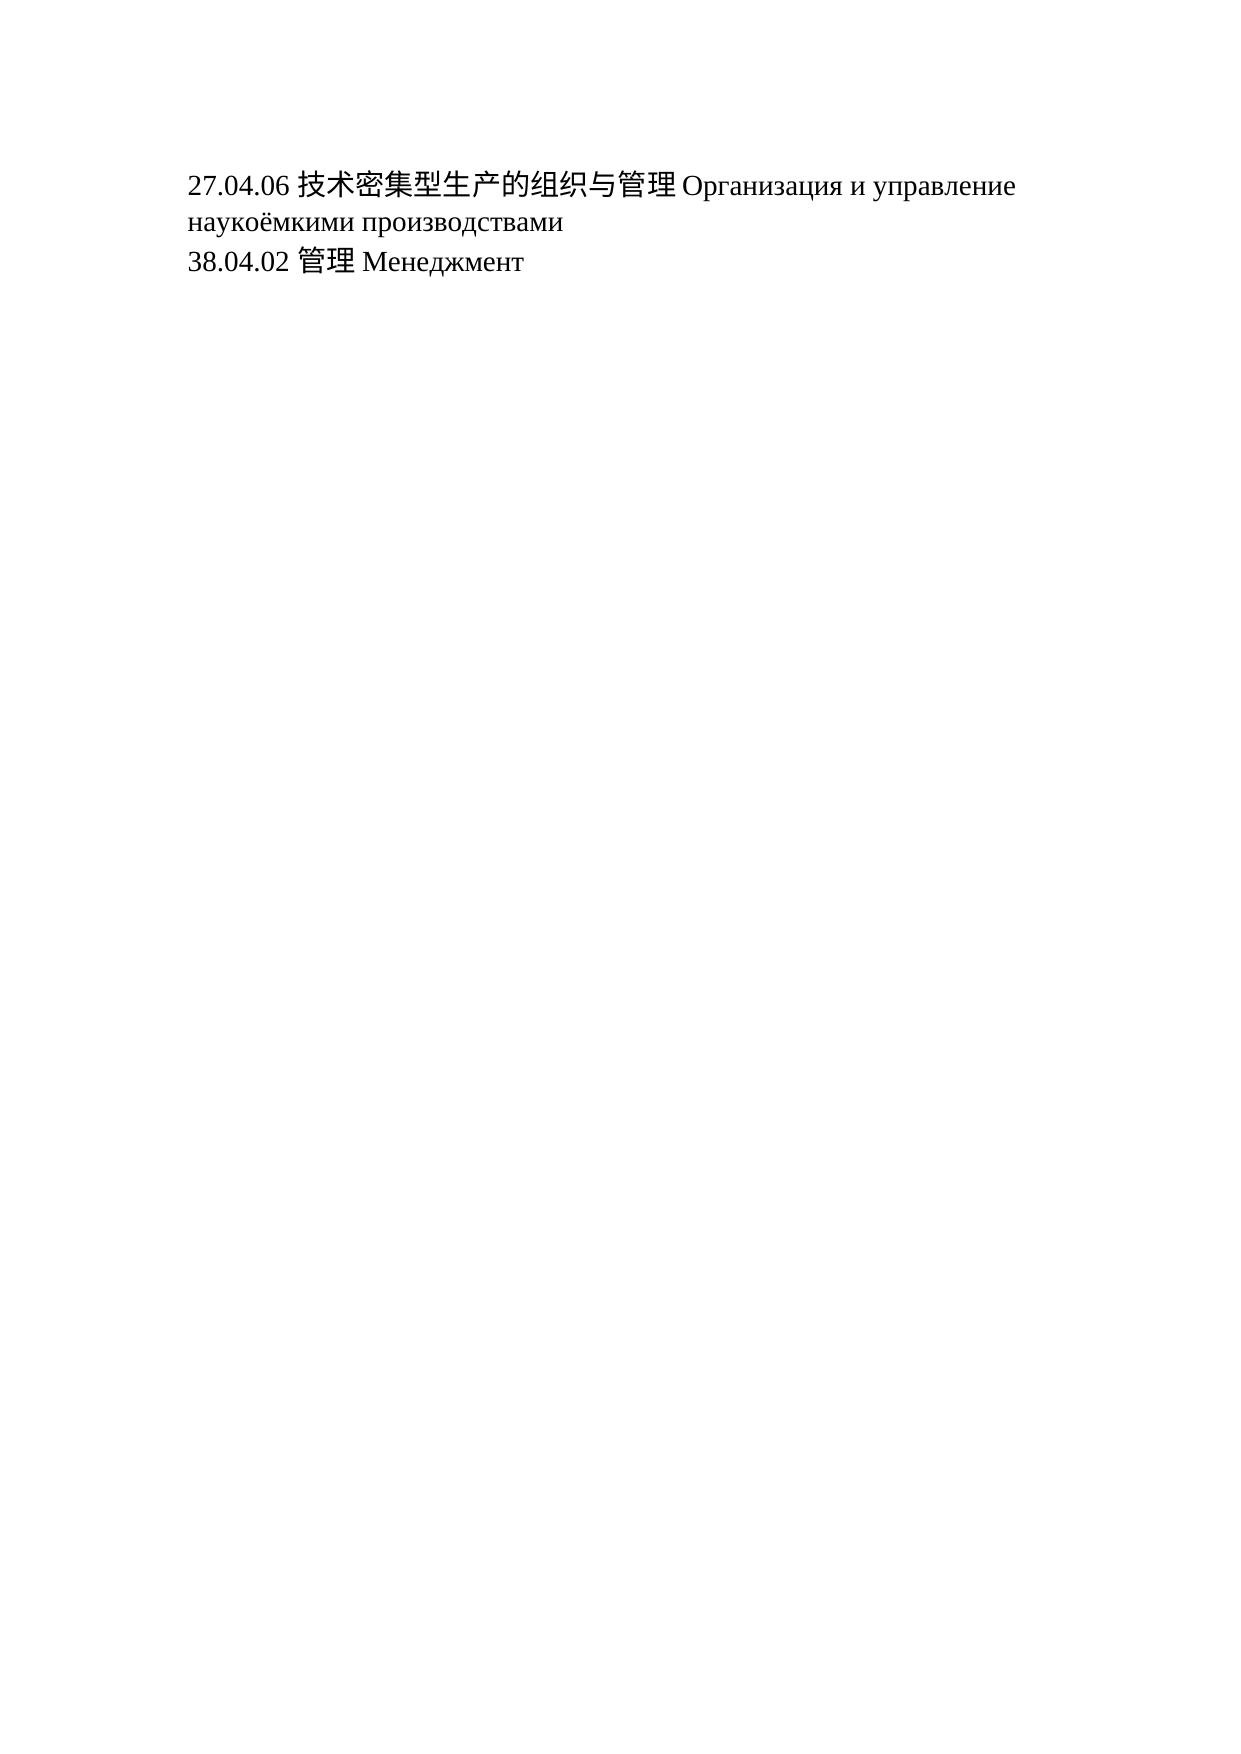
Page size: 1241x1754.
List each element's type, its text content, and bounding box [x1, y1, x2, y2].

text 38.04.02 管理 Менеджмент [187, 238, 297, 280]
text 27.04.06 技术密集型生产的组织与管理Организация и управление наукоёмкими производствами [563, 162, 1053, 238]
text 38.04.02 管理 Менеджмент [362, 238, 1053, 280]
text 27.04.06 技术密集型生产的组织与管理Организация и управление наукоёмкими производствами [187, 162, 297, 238]
